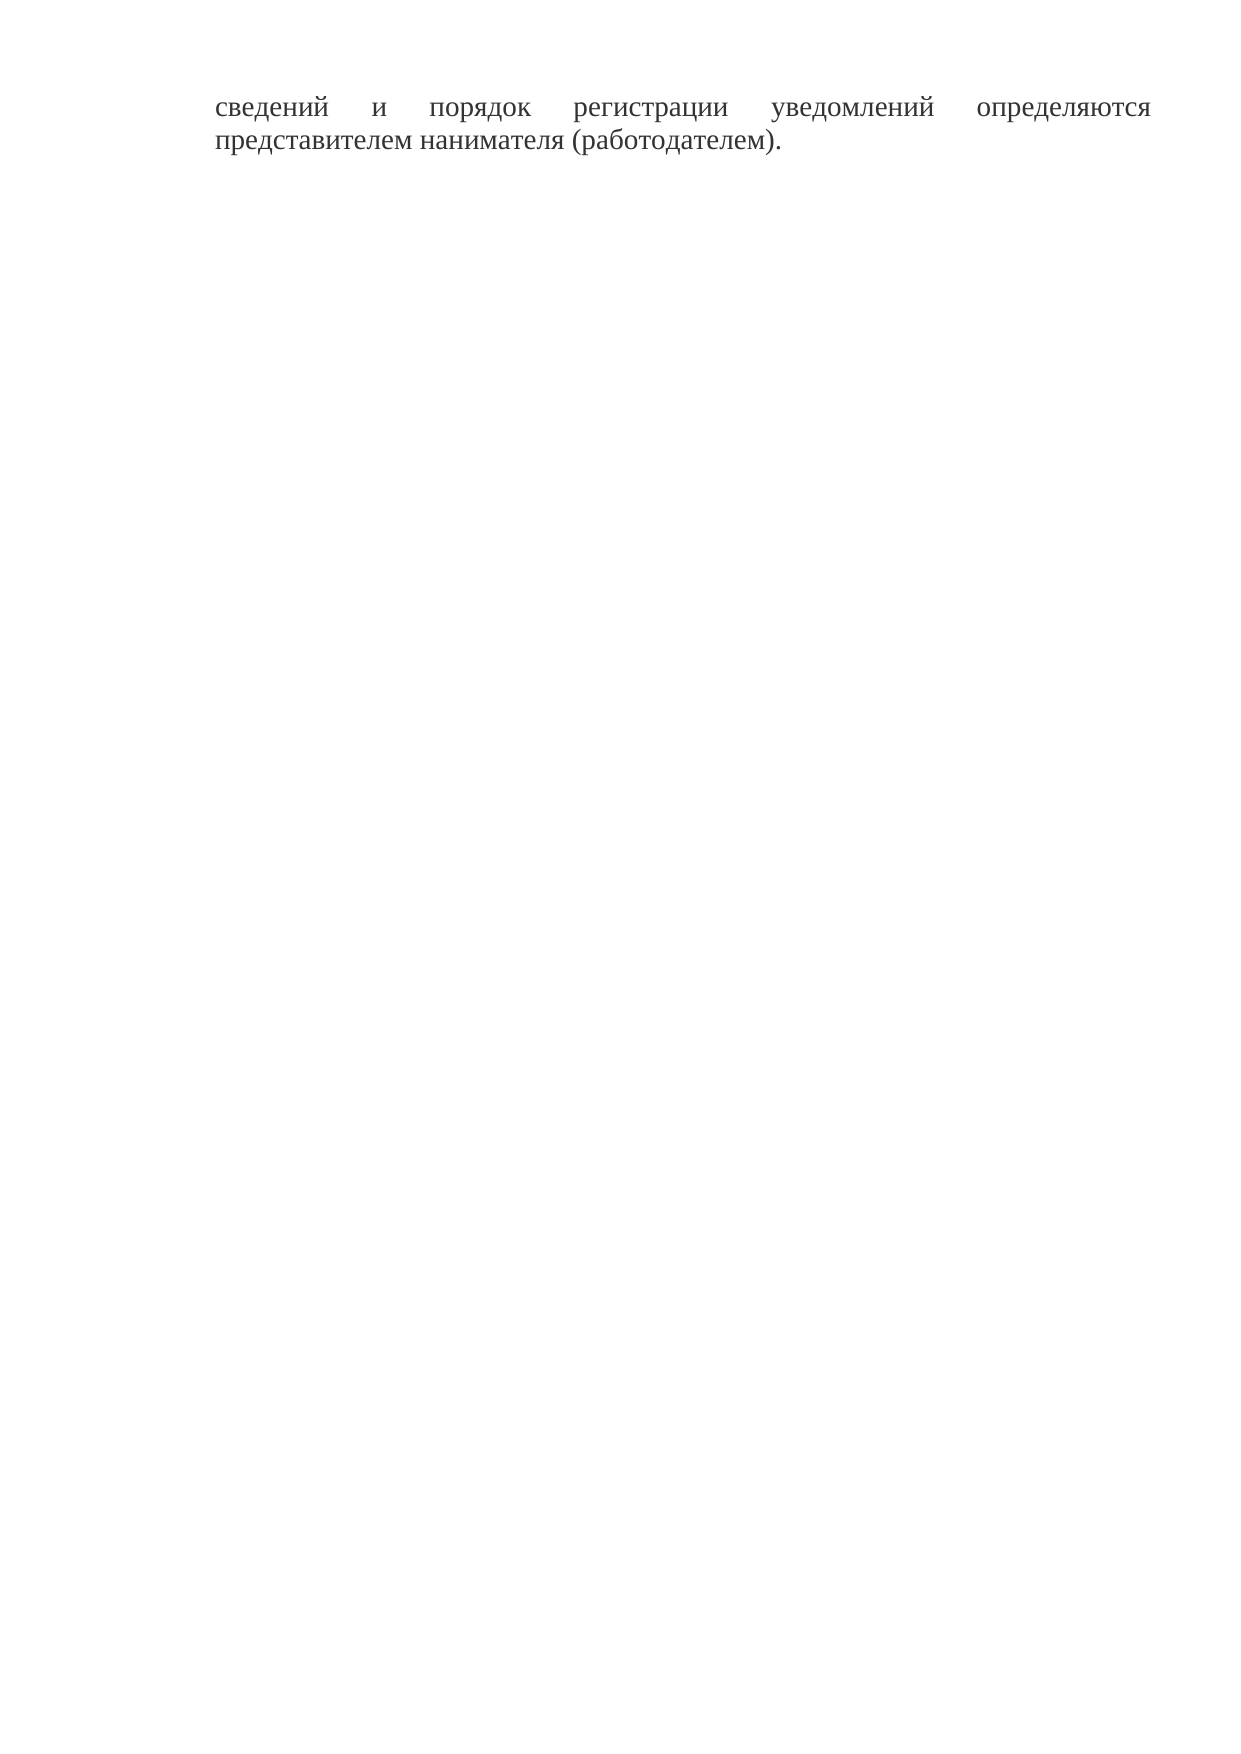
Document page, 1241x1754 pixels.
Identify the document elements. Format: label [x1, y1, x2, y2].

list [177, 89, 1152, 156]
